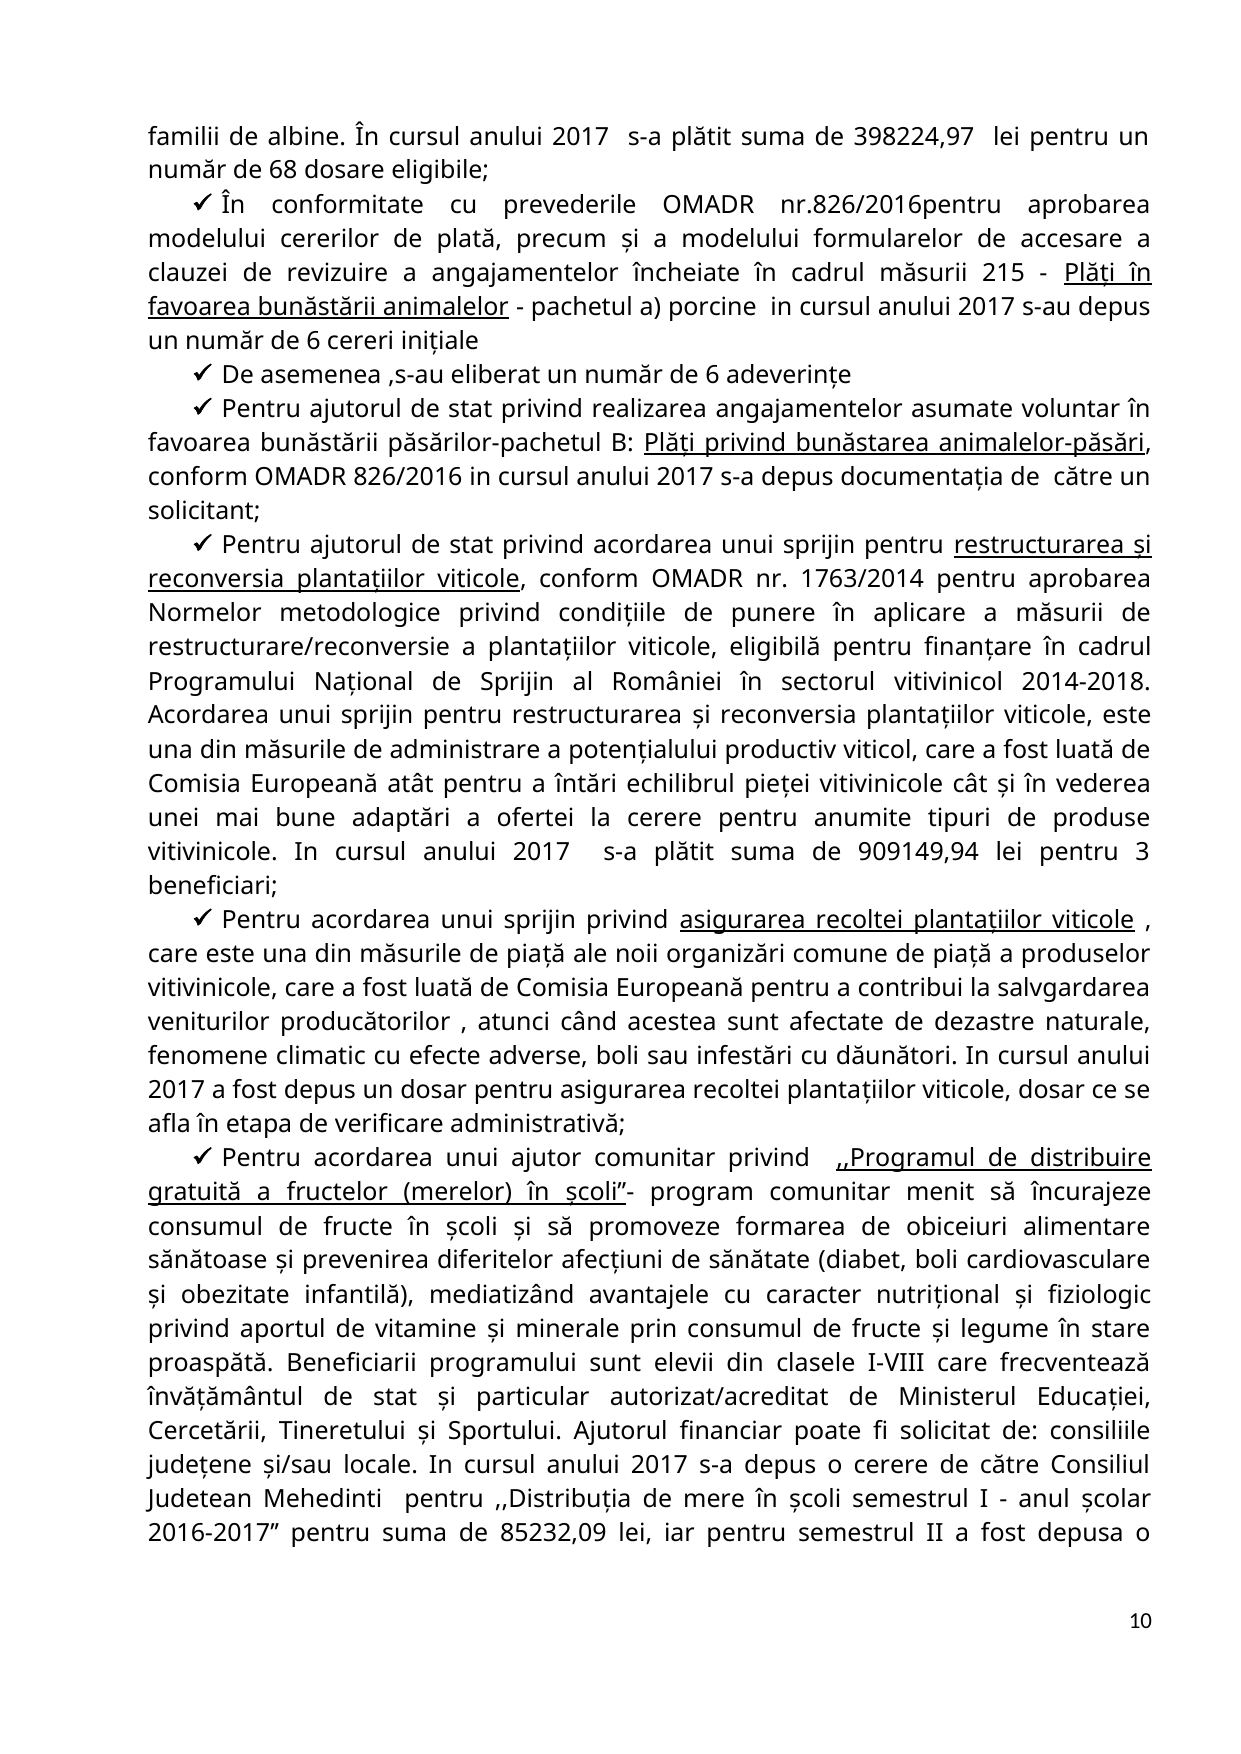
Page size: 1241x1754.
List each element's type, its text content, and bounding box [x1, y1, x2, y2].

list În conformitate cu prevederile OMADR nr.826/2016pentru aprobarea modelului cererilor de plată, precum şi a modelului formularelor de accesare a clauzei de revizuire a angajamentelor încheiate în cadrul măsurii 215 - Plăţi în favoarea bunăstării animalelor - pachetul a) porcine in cursul anului 2017 s-au depus un număr de 6 cereri inițiale [148, 186, 1152, 357]
list De asemenea ,s-au eliberat un număr de 6 adeverințe [148, 357, 1152, 391]
list Pentru acordarea unui sprijin privind asigurarea recoltei plantaţiilor viticole , care este una din măsurile de piaţă ale noii organizări comune de piaţă a produselor vitivinicole, care a fost luată de Comisia Europeană pentru a contribui la salvgardarea veniturilor producătorilor , atunci când acestea sunt afectate de dezastre naturale, fenomene climatic cu efecte adverse, boli sau infestări cu dăunători. In cursul anului 2017 a fost depus un dosar pentru asigurarea recoltei plantaţiilor viticole, dosar ce se afla în etapa de verificare administrativă; [148, 902, 1152, 1140]
list Pentru ajutorul de stat privind acordarea unui sprijin pentru restructurarea şi reconversia plantaţiilor viticole, conform OMADR nr. 1763/2014 pentru aprobarea Normelor metodologice privind condiţiile de punere în aplicare a măsurii de restructurare/reconversie a plantaţiilor viticole, eligibilă pentru finanţare în cadrul Programului Naţional de Sprijin al României în sectorul vitivinicol 2014-2018. Acordarea unui sprijin pentru restructurarea şi reconversia plantaţiilor viticole, este una din măsurile de administrare a potenţialului productiv viticol, care a fost luată de Comisia Europeană atât pentru a întări echilibrul pieţei vitivinicole cât şi în vederea unei mai bune adaptări a ofertei la cerere pentru anumite tipuri de produse vitivinicole. In cursul anului 2017 s-a plătit suma de 909149,94 lei pentru 3 beneficiari; [148, 527, 1152, 902]
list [148, 1140, 1152, 1549]
list Pentru ajutorul de stat privind realizarea angajamentelor asumate voluntar în favoarea bunăstării păsărilor-pachetul B: Plăţi privind bunăstarea animalelor-păsări, conform OMADR 826/2016 in cursul anului 2017 s-a depus documentația de către un solicitant; [148, 391, 1152, 527]
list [148, 118, 1152, 186]
